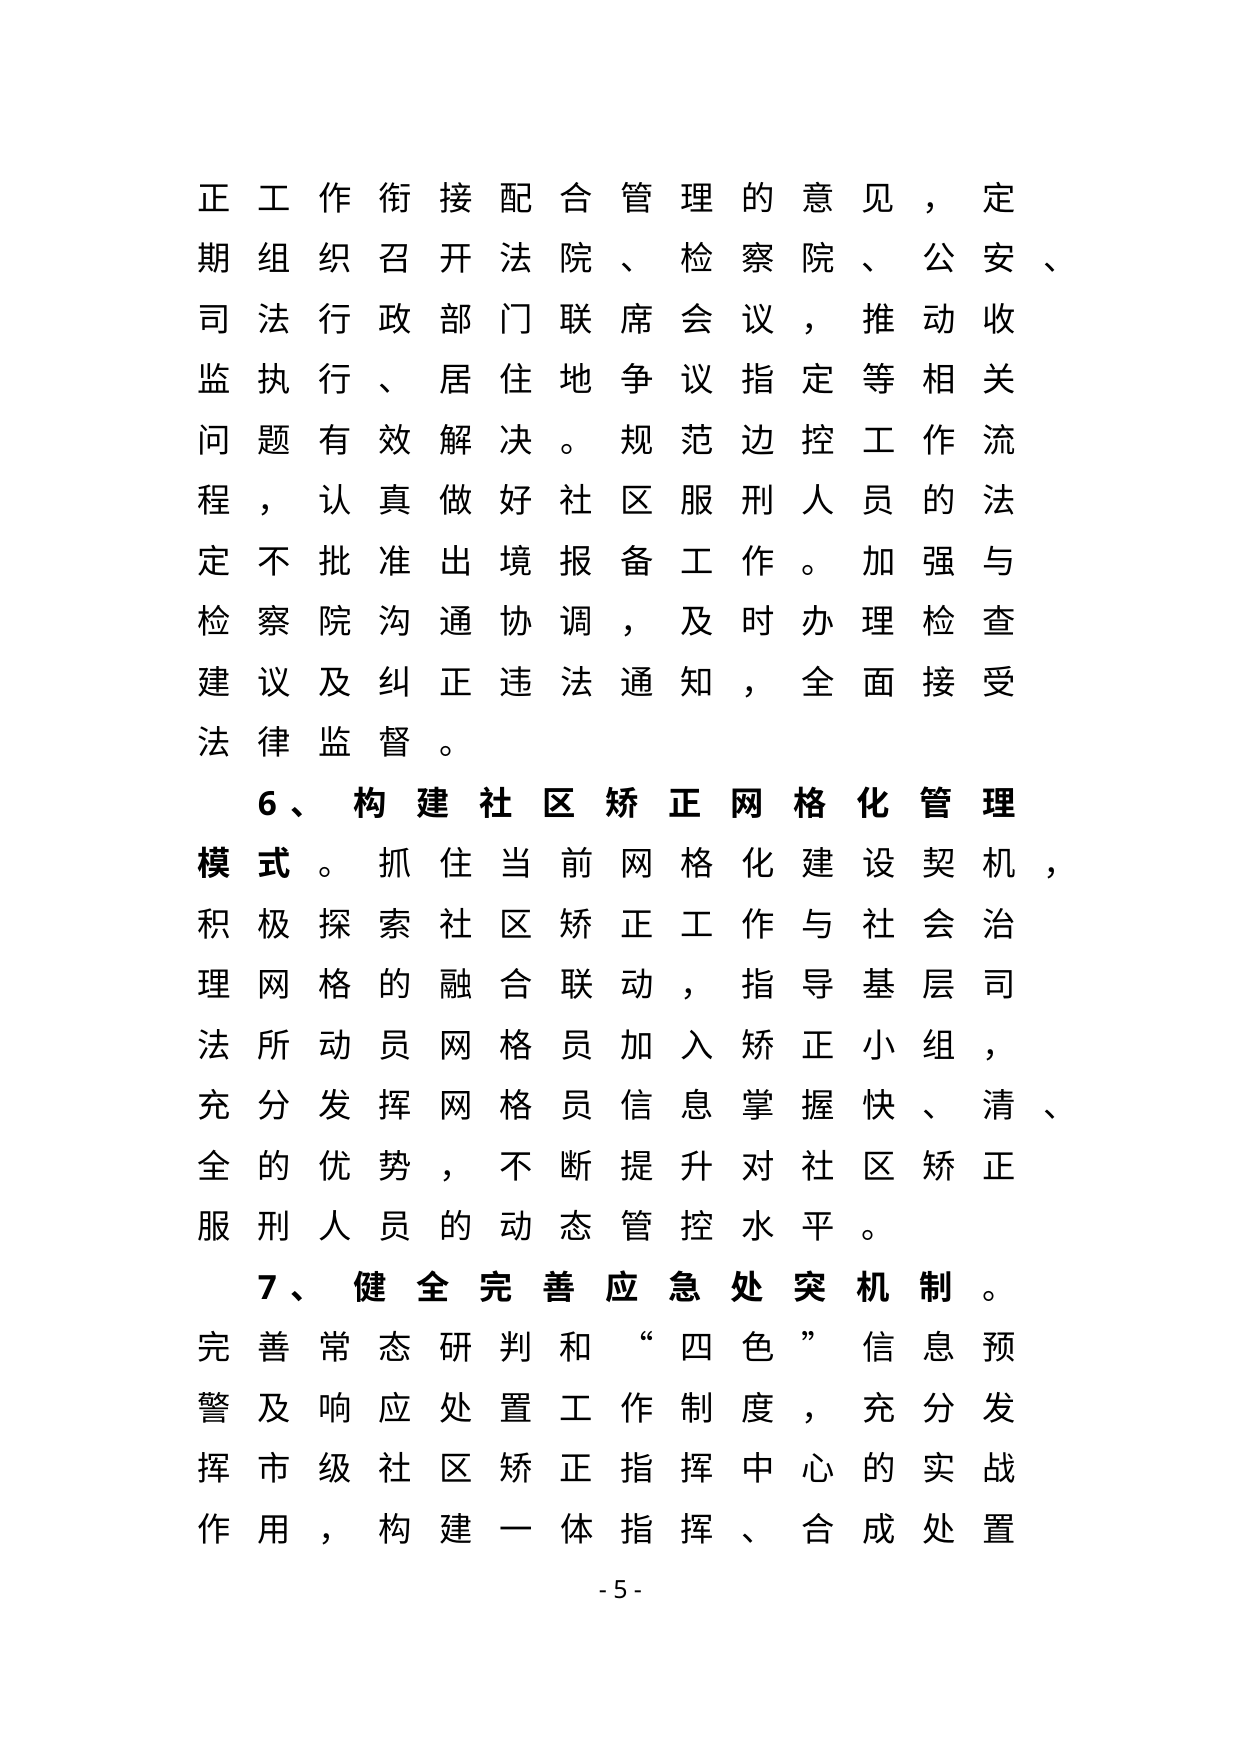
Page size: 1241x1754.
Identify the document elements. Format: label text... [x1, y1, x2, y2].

text 6、构建社区矫正网格化管理模式。抓住当前网格化建设契机，积极探索社区矫正工作与社会治理网格的融合联动，指导基层司法所动员网格员加入矫正小组，充分发挥网格员信息掌握快、清、全的优势，不断提升对社区矫正服刑人员的动态管控水平。 [197, 770, 1043, 1254]
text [197, 1254, 1043, 1557]
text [197, 165, 1043, 770]
